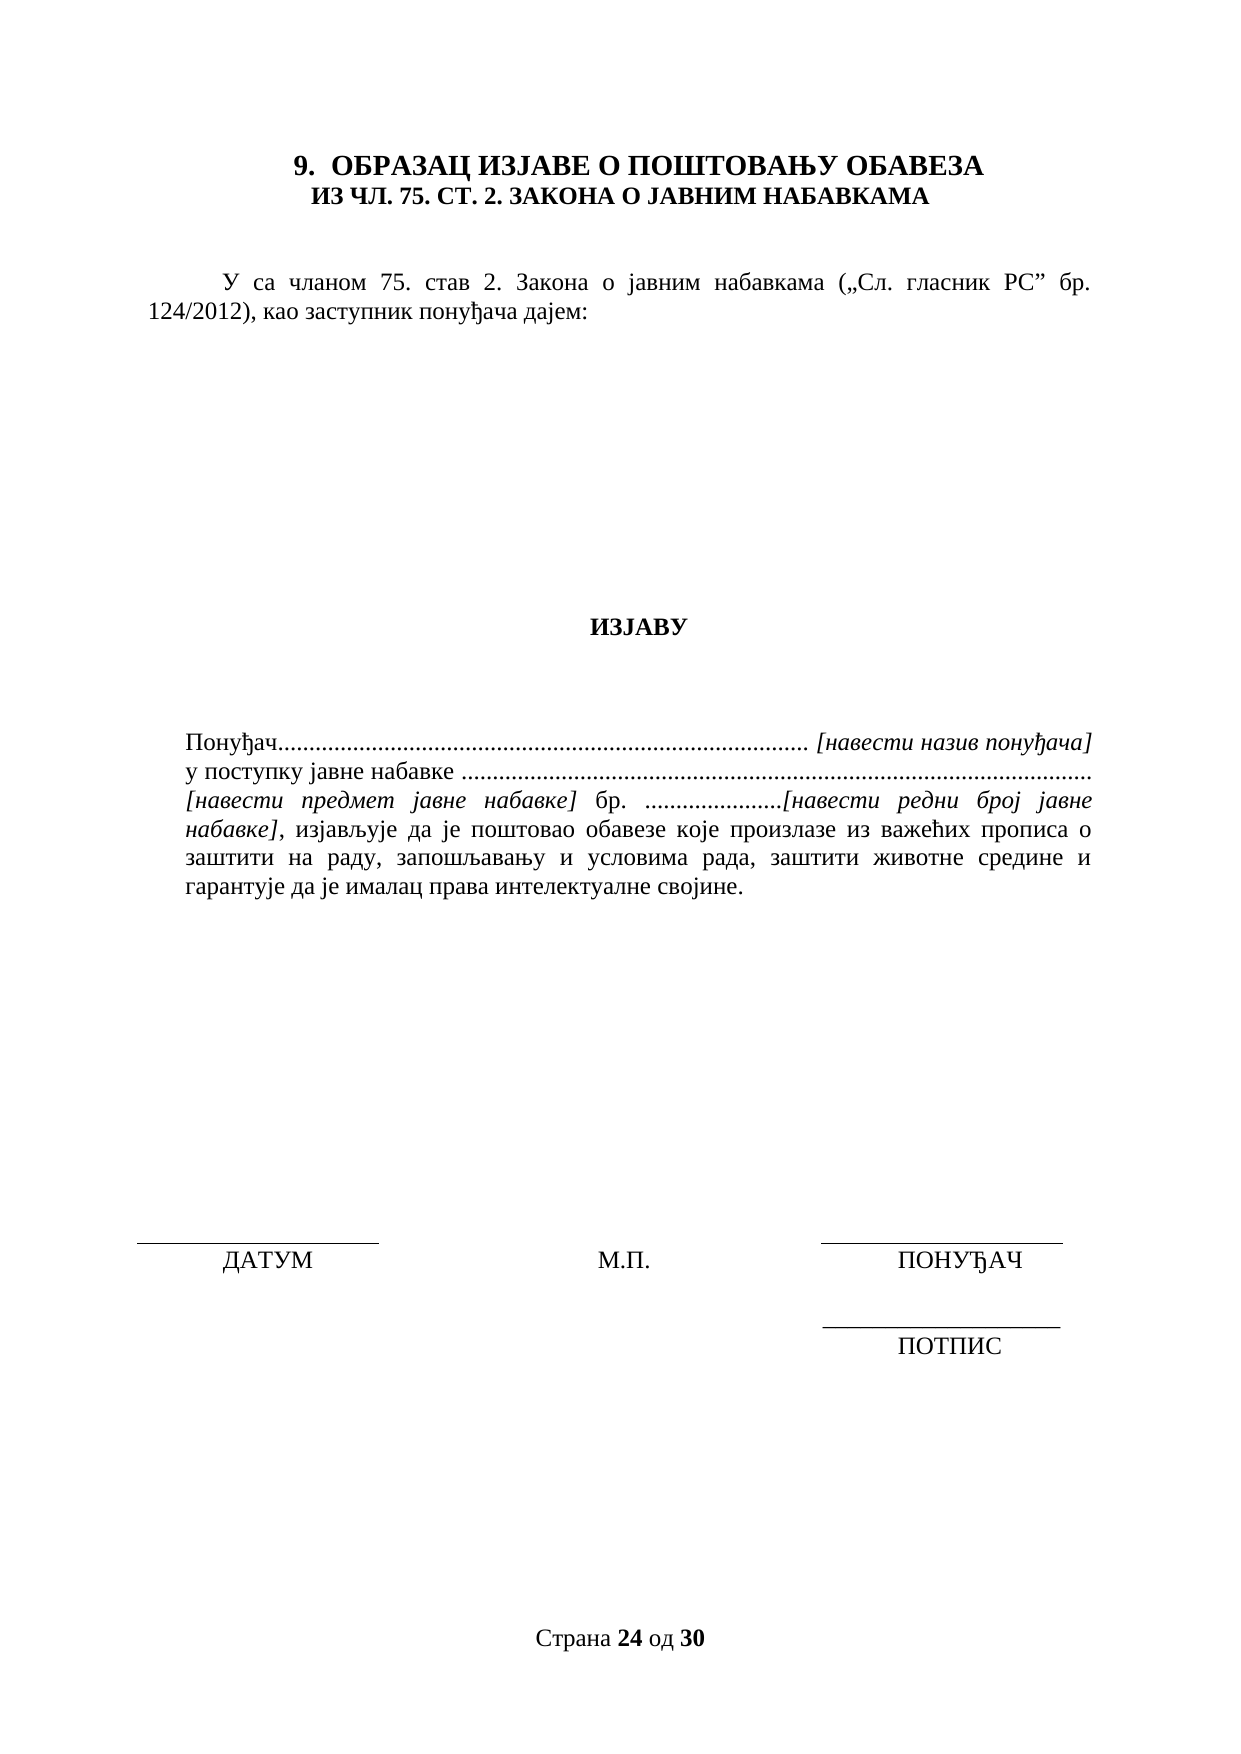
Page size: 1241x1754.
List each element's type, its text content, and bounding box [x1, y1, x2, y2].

text Понуђач..................................................................................... [навести назив понуђача] у поступку јавне набавке ..................................................................................................... [навести предмет јавне набавке] бр. ......................[навести редни број јавне набавкe], изјављује да је поштовао обавезе које произлазе из важећих прописа о заштити на раду, запошљавању и условима рада, заштити животне средине и гарантује да је ималац права интелектуалне својине. [185, 727, 1092, 900]
subtitle ОБРАЗАЦ ИЗЈАВЕ О ПОШТОВАЊУ ОБАВЕЗА [185, 148, 1092, 181]
text ДАТУМ М.П. ПОНУЂАЧ [148, 1245, 1092, 1274]
text У са чланом 75. став 2. Закона о јавним набавкама („Сл. гласник РС” бр. 124/2012), као заступник понуђача дајем: [148, 267, 1092, 325]
text ПОТПИС [148, 1331, 1092, 1360]
text ИЗЈАВУ [185, 612, 1092, 641]
text ___________________ [148, 1302, 1092, 1331]
text ИЗ ЧЛ. 75. СТ. 2. ЗАКОНА О ЈАВНИМ НАБАВКАМА [148, 181, 1092, 210]
